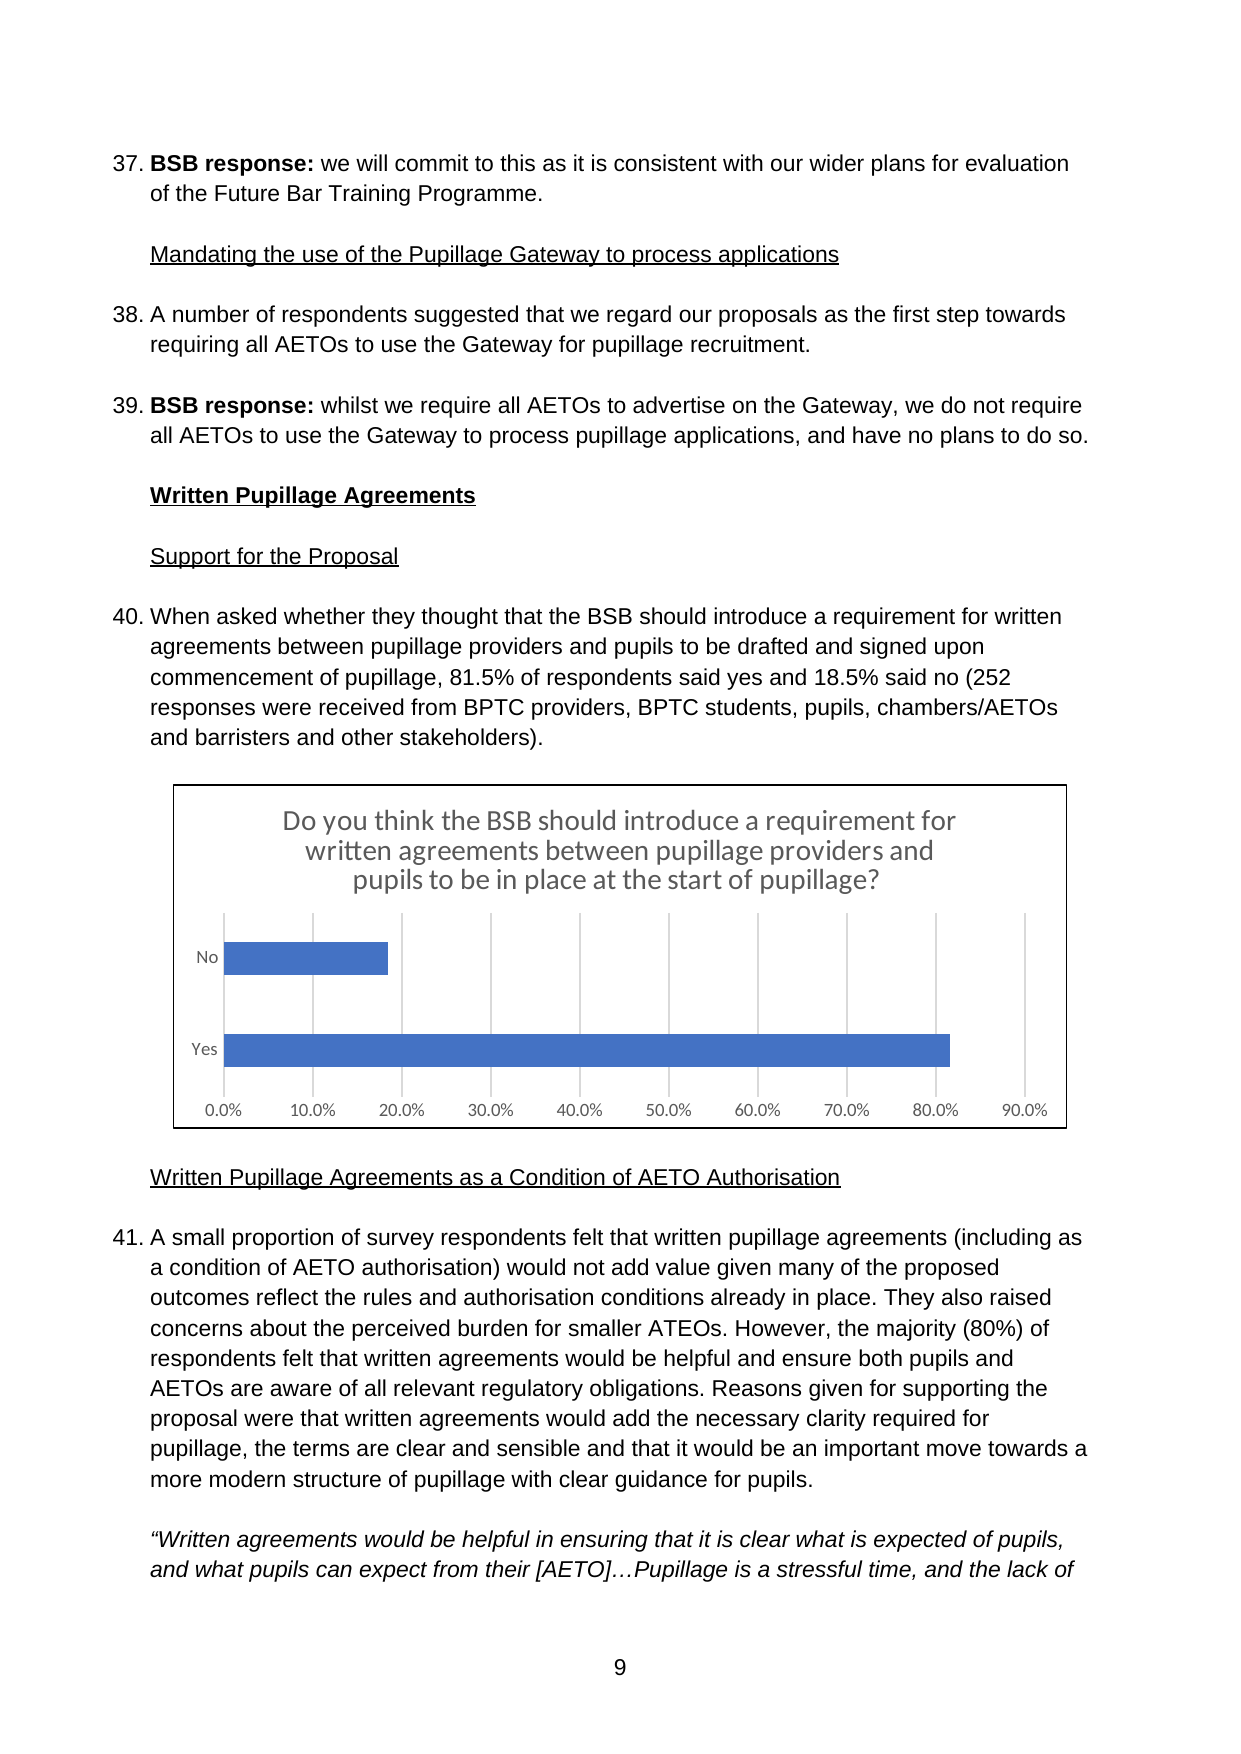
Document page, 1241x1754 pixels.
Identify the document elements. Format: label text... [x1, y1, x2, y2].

text Written Pupillage Agreements [150, 482, 1090, 509]
text Mandating the use of the Pupillage Gateway to process applications [150, 241, 1090, 267]
list A small proportion of survey respondents felt that written pupillage agreements (including as a condition of AETO authorisation) would not add value given many of the proposed outcomes reflect the rules and authorisation conditions already in place. They also raised concerns about the perceived burden for smaller ATEOs. However, the majority (80%) of respondents felt that written agreements would be helpful and ensure both pupils and AETOs are aware of all relevant regulatory obligations. Reasons given for supporting the proposal were that written agreements would add the necessary clarity required for pupillage, the terms are clear and sensible and that it would be an important move towards a more modern structure of pupillage with clear guidance for pupils. [112, 1224, 1090, 1492]
list BSB response: whilst we require all AETOs to advertise on the Gateway, we do not require all AETOs to use the Gateway to process pupillage applications, and have no plans to do so. [112, 392, 1090, 448]
text Support for the Proposal [150, 543, 1090, 569]
list A number of respondents suggested that we regard our proposals as the first step towards requiring all AETOs to use the Gateway for pupillage recruitment. [112, 301, 1090, 358]
list BSB response: we will commit to this as it is consistent with our wider plans for evaluation of the Future Bar Training Programme. [112, 150, 1090, 207]
text Written Pupillage Agreements as a Condition of AETO Authorisation [150, 1163, 1090, 1190]
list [150, 1526, 1090, 1583]
list When asked whether they thought that the BSB should introduce a requirement for written agreements between pupillage providers and pupils to be drafted and signed upon commencement of pupillage, 81.5% of respondents said yes and 18.5% said no (252 responses were received from BPTC providers, BPTC students, pupils, chambers/AETOs and barristers and other stakeholders). [112, 603, 1090, 750]
